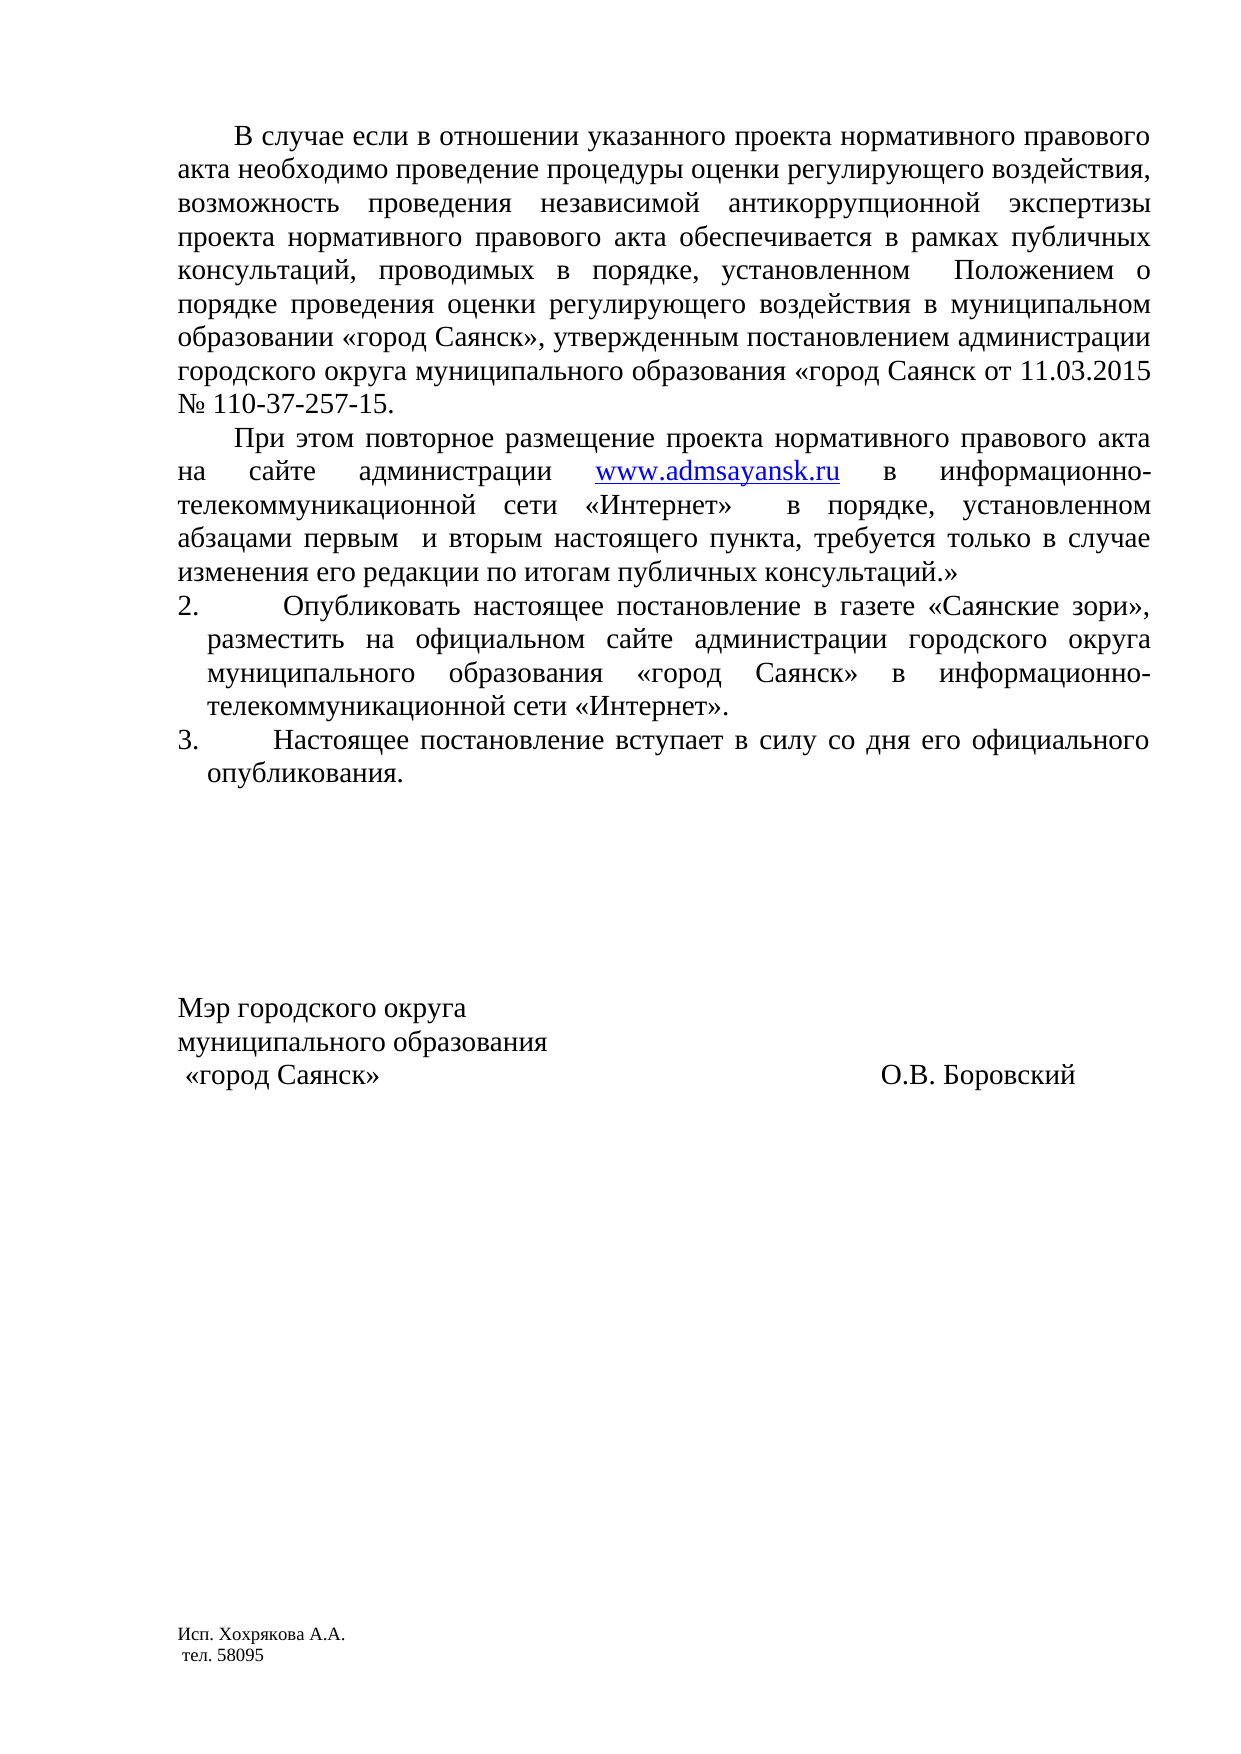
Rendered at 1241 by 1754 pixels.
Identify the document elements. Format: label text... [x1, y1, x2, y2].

text Исп. Хохрякова А.А. [177, 1623, 1152, 1644]
text В случае если в отношении указанного проекта нормативного правового акта необходимо проведение процедуры оценки регулирующего воздействия, возможность проведения независимой антикоррупционной экспертизы проекта нормативного правового акта обеспечивается в рамках публичных консультаций, проводимых в порядке, установленном Положением о порядке проведения оценки регулирующего воздействия в муниципальном образовании «город Саянск», утвержденным постановлением администрации городского округа муниципального образования «город Саянск от 11.03.2015 № 110-37-257-15. [177, 118, 1152, 420]
text При этом повторное размещение проекта нормативного правового акта на сайте администрации www.admsayansk.ru в информационно-телекоммуникационной сети «Интернет» в порядке, установленном абзацами первым и вторым настоящего пункта, требуется только в случае изменения его редакции по итогам публичных консультаций.» [177, 420, 1152, 588]
text «город Саянск» О.В. Боровский [177, 1057, 1152, 1091]
text Мэр городского округа [177, 990, 1152, 1024]
list Настоящее постановление вступает в силу со дня его официального опубликования. [177, 722, 1152, 789]
text тел. 58095 [177, 1644, 1152, 1666]
text муниципального образования [177, 1024, 1152, 1057]
list Опубликовать настоящее постановление в газете «Саянские зори», разместить на официальном сайте администрации городского округа муниципального образования «город Саянск» в информационно-телекоммуникационной сети «Интернет». [177, 588, 1152, 722]
